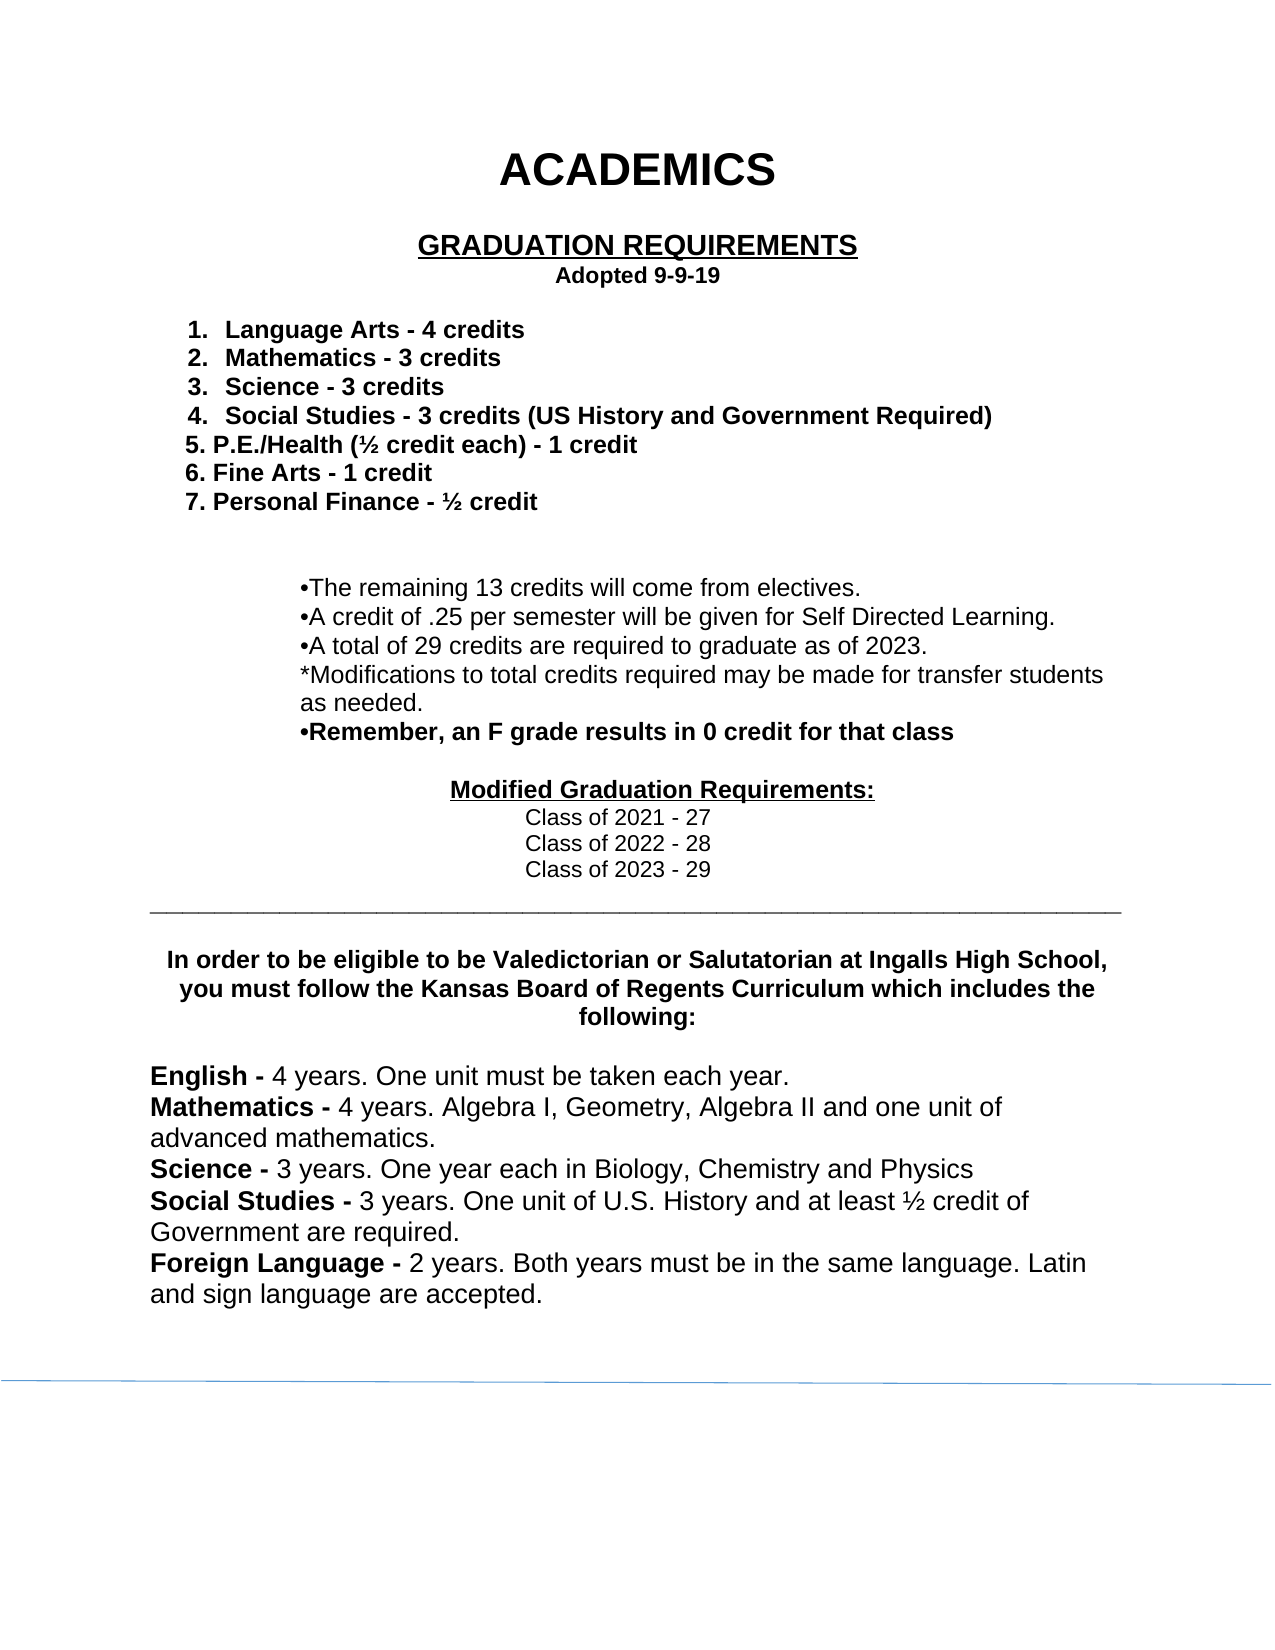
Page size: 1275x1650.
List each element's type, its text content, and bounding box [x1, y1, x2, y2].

text Class of 2023 - 29 [450, 856, 1125, 882]
text Mathematics - 4 years. Algebra I, Geometry, Algebra II and one unit of advanced mathematics. [150, 1091, 1125, 1153]
text ____________________________________________________________ [150, 882, 1125, 916]
text •A total of 29 credits are required to graduate as of 2023. [300, 631, 1125, 660]
text 5. P.E./Health (½ credit each) - 1 credit [150, 430, 1125, 458]
text Social Studies - 3 years. One unit of U.S. History and at least ½ credit of Government are required. [150, 1185, 1125, 1247]
text GRADUATION REQUIREMENTS [150, 228, 1125, 262]
text Science - 3 years. One year each in Biology, Chemistry and Physics [150, 1153, 1125, 1185]
text In order to be eligible to be Valedictorian or Salutatorian at Ingalls High School, you must follow the Kansas Board of Regents Curriculum which includes the following: [150, 945, 1125, 1031]
text 7. Personal Finance - ½ credit [150, 487, 1125, 516]
text Foreign Language - 2 years. Both years must be in the same language. Latin and sign language are accepted. [150, 1247, 1125, 1310]
text ACADEMICS [150, 142, 1125, 195]
text Class of 2021 - 27 [450, 803, 1125, 830]
text •A credit of .25 per semester will be given for Self Directed Learning. [300, 602, 1125, 631]
text •Remember, an F grade results in 0 credit for that class [225, 717, 1125, 746]
text Class of 2022 - 28 [450, 830, 1125, 856]
text 6. Fine Arts - 1 credit [150, 458, 1125, 487]
text •The remaining 13 credits will come from electives. [300, 573, 1125, 602]
list Language Arts - 4 credits [187, 315, 1125, 343]
list Social Studies - 3 credits (US History and Government Required) [187, 401, 1125, 430]
text Adopted 9-9-19 [150, 262, 1125, 288]
list Mathematics - 3 credits [187, 343, 1125, 372]
text *Modifications to total credits required may be made for transfer students as needed. [300, 660, 1125, 717]
text Modified Graduation Requirements: [375, 775, 1125, 803]
text English - 4 years. One unit must be taken each year. [150, 1060, 1125, 1091]
list Science - 3 credits [187, 372, 1125, 401]
